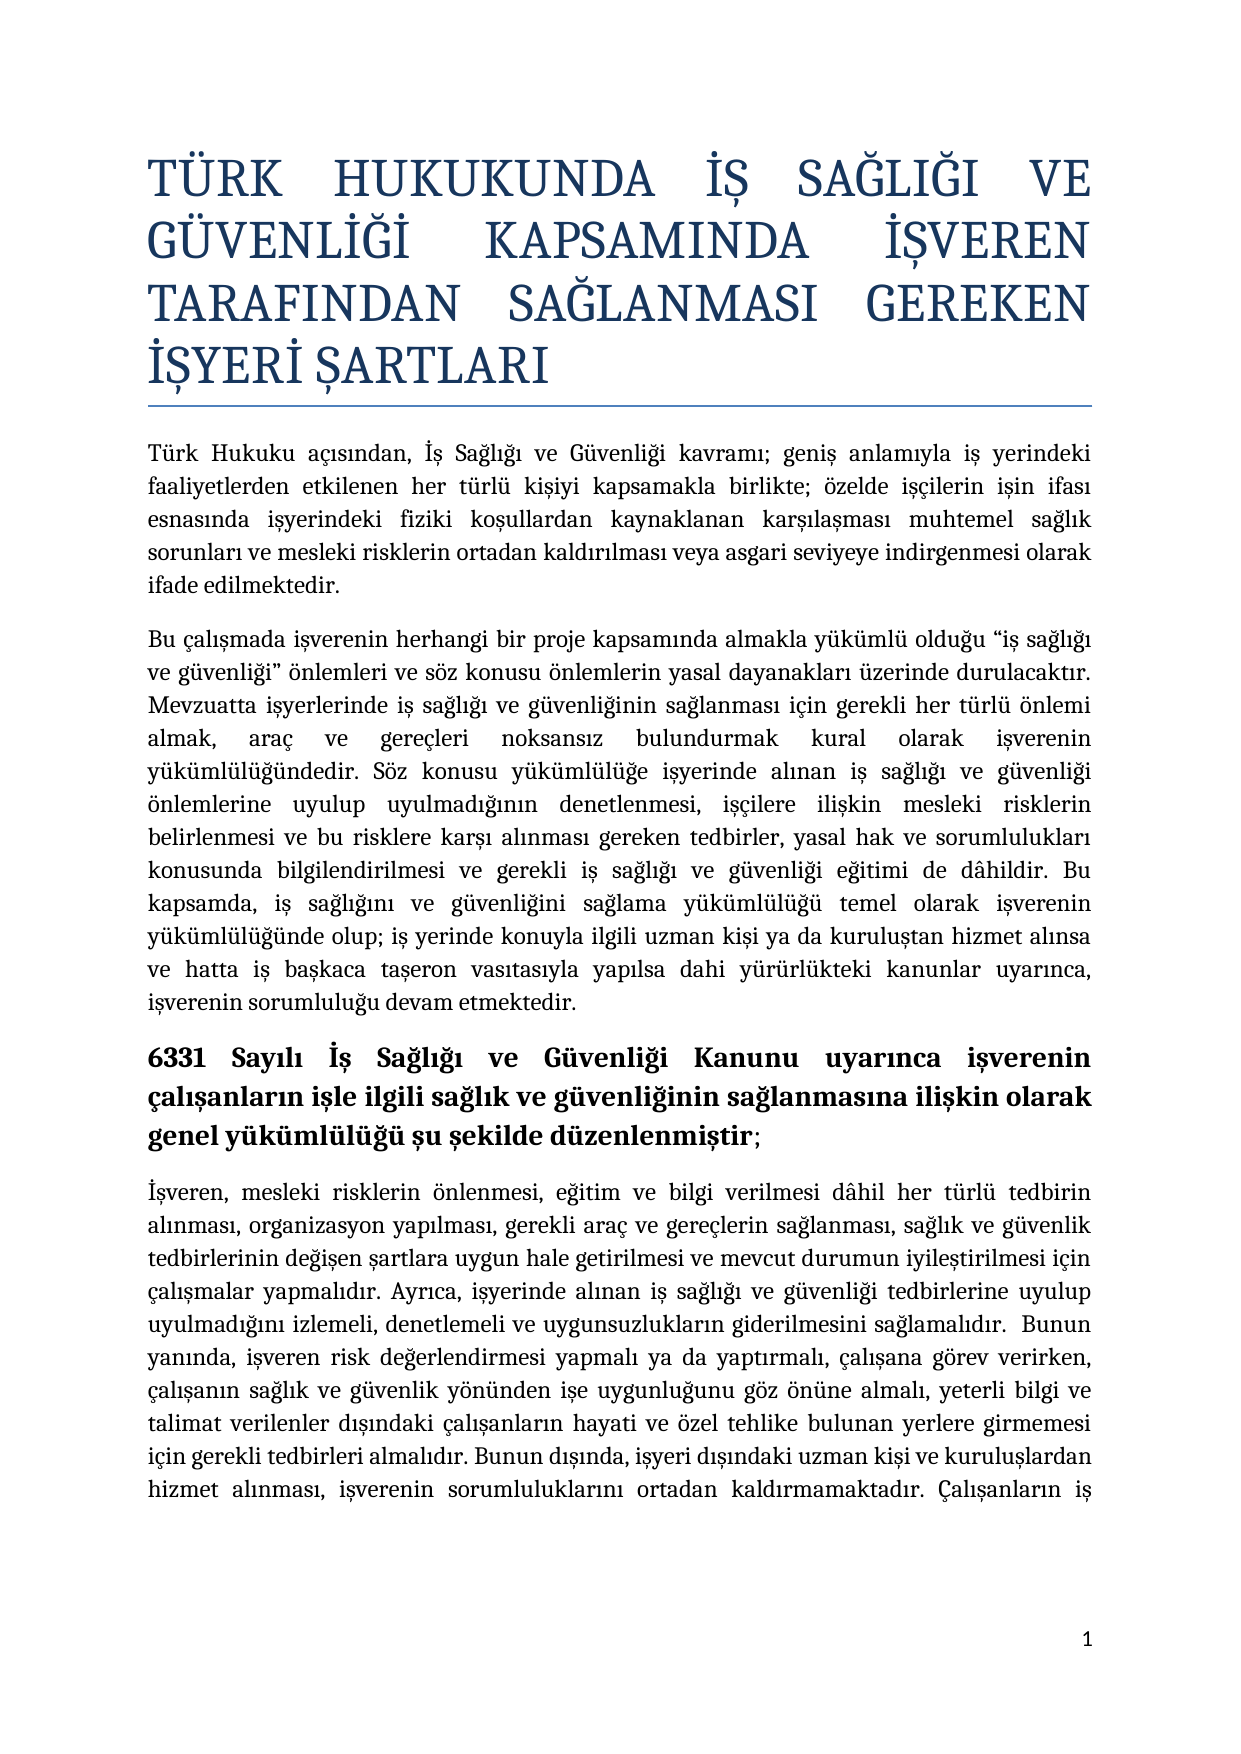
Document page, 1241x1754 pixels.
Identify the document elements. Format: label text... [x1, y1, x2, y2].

text 6331 Sayılı İş Sağlığı ve Güvenliği Kanunu uyarınca işverenin çalışanların işle ilgili sağlık ve güvenliğinin sağlanmasına ilişkin olarak genel yükümlülüğü şu şekilde düzenlenmiştir; [148, 1042, 1092, 1152]
text Türk Hukuku açısından, İş Sağlığı ve Güvenliği kavramı; geniş anlamıyla iş yerindeki faaliyetlerden etkilenen her türlü kişiyi kapsamakla birlikte; özelde işçilerin işin ifası esnasında işyerindeki fiziki koşullardan kaynaklanan karşılaşması muhtemel sağlık sorunları ve mesleki risklerin ortadan kaldırılması veya asgari seviyeye indirgenmesi olarak ifade edilmektedir. [148, 438, 1092, 599]
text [148, 1178, 1092, 1504]
title TÜRK HUKUKUNDA İŞ SAĞLIĞI VE GÜVENLİĞİ KAPSAMINDA İŞVEREN TARAFINDAN SAĞLANMASI GEREKEN İŞYERİ ŞARTLARI [148, 148, 1092, 405]
text Bu çalışmada işverenin herhangi bir proje kapsamında almakla yükümlü olduğu “iş sağlığı ve güvenliği” önlemleri ve söz konusu önlemlerin yasal dayanakları üzerinde durulacaktır. Mevzuatta işyerlerinde iş sağlığı ve güvenliğinin sağlanması için gerekli her türlü önlemi almak, araç ve gereçleri noksansız bulundurmak kural olarak işverenin yükümlülüğündedir. Söz konusu yükümlülüğe işyerinde alınan iş sağlığı ve güvenliği önlemlerine uyulup uyulmadığının denetlenmesi, işçilere ilişkin mesleki risklerin belirlenmesi ve bu risklere karşı alınması gereken tedbirler, yasal hak ve sorumlulukları konusunda bilgilendirilmesi ve gerekli iş sağlığı ve güvenliği eğitimi de dâhildir. Bu kapsamda, iş sağlığını ve güvenliğini sağlama yükümlülüğü temel olarak işverenin yükümlülüğünde olup; iş yerinde konuyla ilgili uzman kişi ya da kuruluştan hizmet alınsa ve hatta iş başkaca taşeron vasıtasıyla yapılsa dahi yürürlükteki kanunlar uyarınca, işverenin sorumluluğu devam etmektedir. [148, 624, 1092, 1016]
